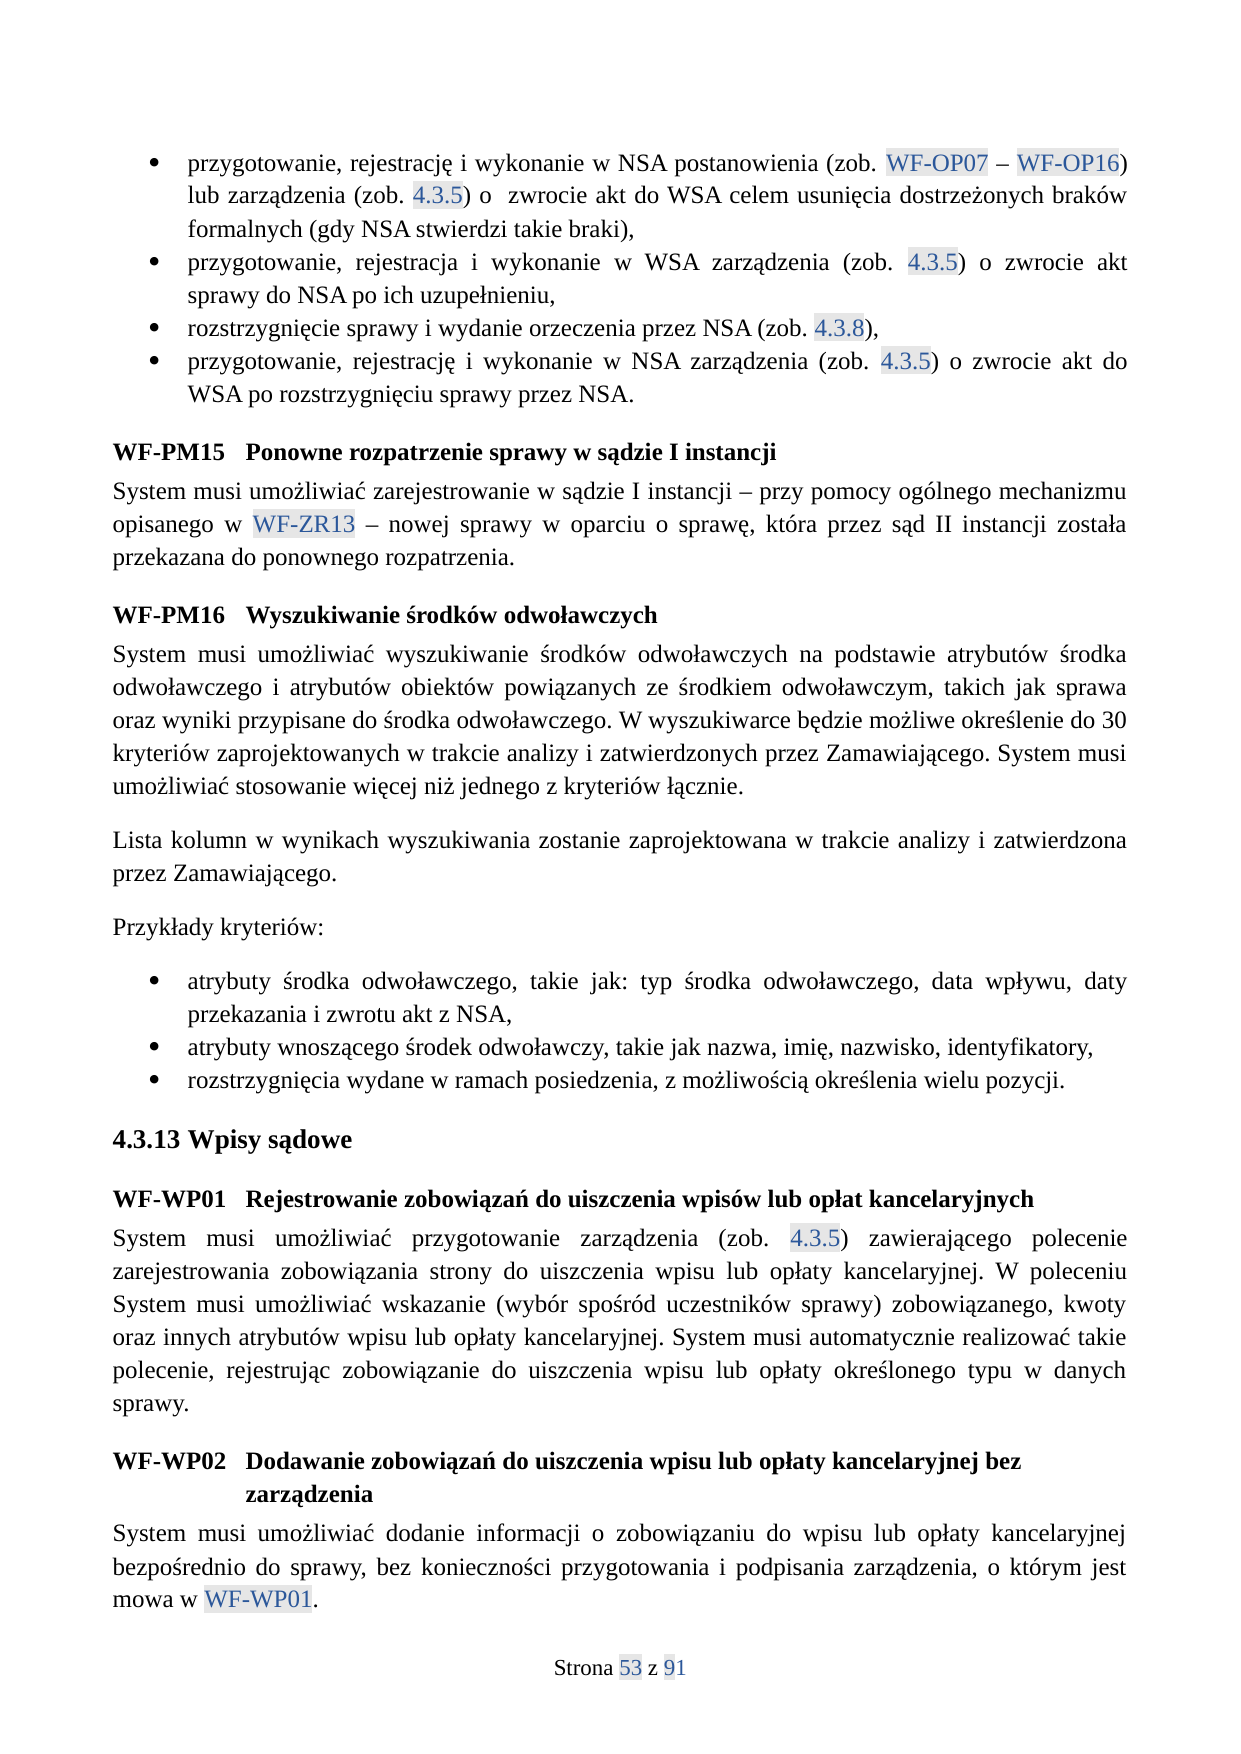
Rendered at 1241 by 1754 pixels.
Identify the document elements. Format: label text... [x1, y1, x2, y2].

text System musi umożliwiać zarejestrowanie w sądzie I instancji – przy pomocy ogólnego mechanizmu opisanego w WF-ZR13 – nowej sprawy w oparciu o sprawę, która przez sąd II instancji została przekazana do ponownego rozpatrzenia. [112, 476, 1128, 571]
list Wyszukiwanie środków odwoławczych [112, 600, 1128, 629]
list rozstrzygnięcie sprawy i wydanie orzeczenia przez NSA (zob. 4.3.8), [150, 313, 814, 341]
list Rejestrowanie zobowiązań do uiszczenia wpisów lub opłat kancelaryjnych [112, 1184, 1128, 1213]
list Dodawanie zobowiązań do uiszczenia wpisu lub opłaty kancelaryjnej bez zarządzenia [112, 1446, 1128, 1508]
text System musi umożliwiać przygotowanie zarządzenia (zob. 4.3.5) zawierającego polecenie zarejestrowania zobowiązania strony do uiszczenia wpisu lub opłaty kancelaryjnej. W poleceniu System musi umożliwiać wskazanie (wybór spośród uczestników sprawy) zobowiązanego, kwoty oraz innych atrybutów wpisu lub opłaty kancelaryjnej. System musi automatycznie realizować takie polecenie, rejestrując zobowiązanie do uiszczenia wpisu lub opłaty określonego typu w danych sprawy. [112, 1223, 1128, 1417]
list atrybuty środka odwoławczego, takie jak: typ środka odwoławczego, data wpływu, daty przekazania i zwrotu akt z NSA, [150, 966, 1128, 1028]
list atrybuty wnoszącego środek odwoławczy, takie jak nazwa, imię, nazwisko, identyfikatory, [150, 1032, 1128, 1061]
list rozstrzygnięcia wydane w ramach posiedzenia, z możliwością określenia wielu pozycji. [150, 1065, 1128, 1094]
text Lista kolumn w wynikach wyszukiwania zostanie zaprojektowana w trakcie analizy i zatwierdzona przez Zamawiającego. [112, 825, 1128, 887]
list przygotowanie, rejestracja i wykonanie w WSA zarządzenia (zob. 4.3.5) o zwrocie akt sprawy do NSA po ich uzupełnieniu, [150, 247, 1128, 308]
list przygotowanie, rejestrację i wykonanie w NSA postanowienia (zob. WF-OP07 – WF-OP16) lub zarządzenia (zob. 4.3.5) o zwrocie akt do WSA celem usunięcia dostrzeżonych braków formalnych (gdy NSA stwierdzi takie braki), [150, 148, 1128, 242]
text Przykłady kryteriów: [112, 912, 1128, 941]
subtitle Wpisy sądowe [112, 1123, 1128, 1154]
list Ponowne rozpatrzenie sprawy w sądzie I instancji [112, 437, 1128, 466]
list rozstrzygnięcie sprawy i wydanie orzeczenia przez NSA (zob. 4.3.8), [864, 313, 1128, 341]
text System musi umożliwiać dodanie informacji o zobowiązaniu do wpisu lub opłaty kancelaryjnej bezpośrednio do sprawy, bez konieczności przygotowania i podpisania zarządzenia, o którym jest mowa w WF-WP01. [112, 1518, 1128, 1613]
text System musi umożliwiać wyszukiwanie środków odwoławczych na podstawie atrybutów środka odwoławczego i atrybutów obiektów powiązanych ze środkiem odwoławczym, takich jak sprawa oraz wyniki przypisane do środka odwoławczego. W wyszukiwarce będzie możliwe określenie do 30 kryteriów zaprojektowanych w trakcie analizy i zatwierdzonych przez Zamawiającego. System musi umożliwiać stosowanie więcej niż jednego z kryteriów łącznie. [112, 639, 1128, 800]
list przygotowanie, rejestrację i wykonanie w NSA zarządzenia (zob. 4.3.5) o zwrocie akt do WSA po rozstrzygnięciu sprawy przez NSA. [150, 346, 1128, 407]
